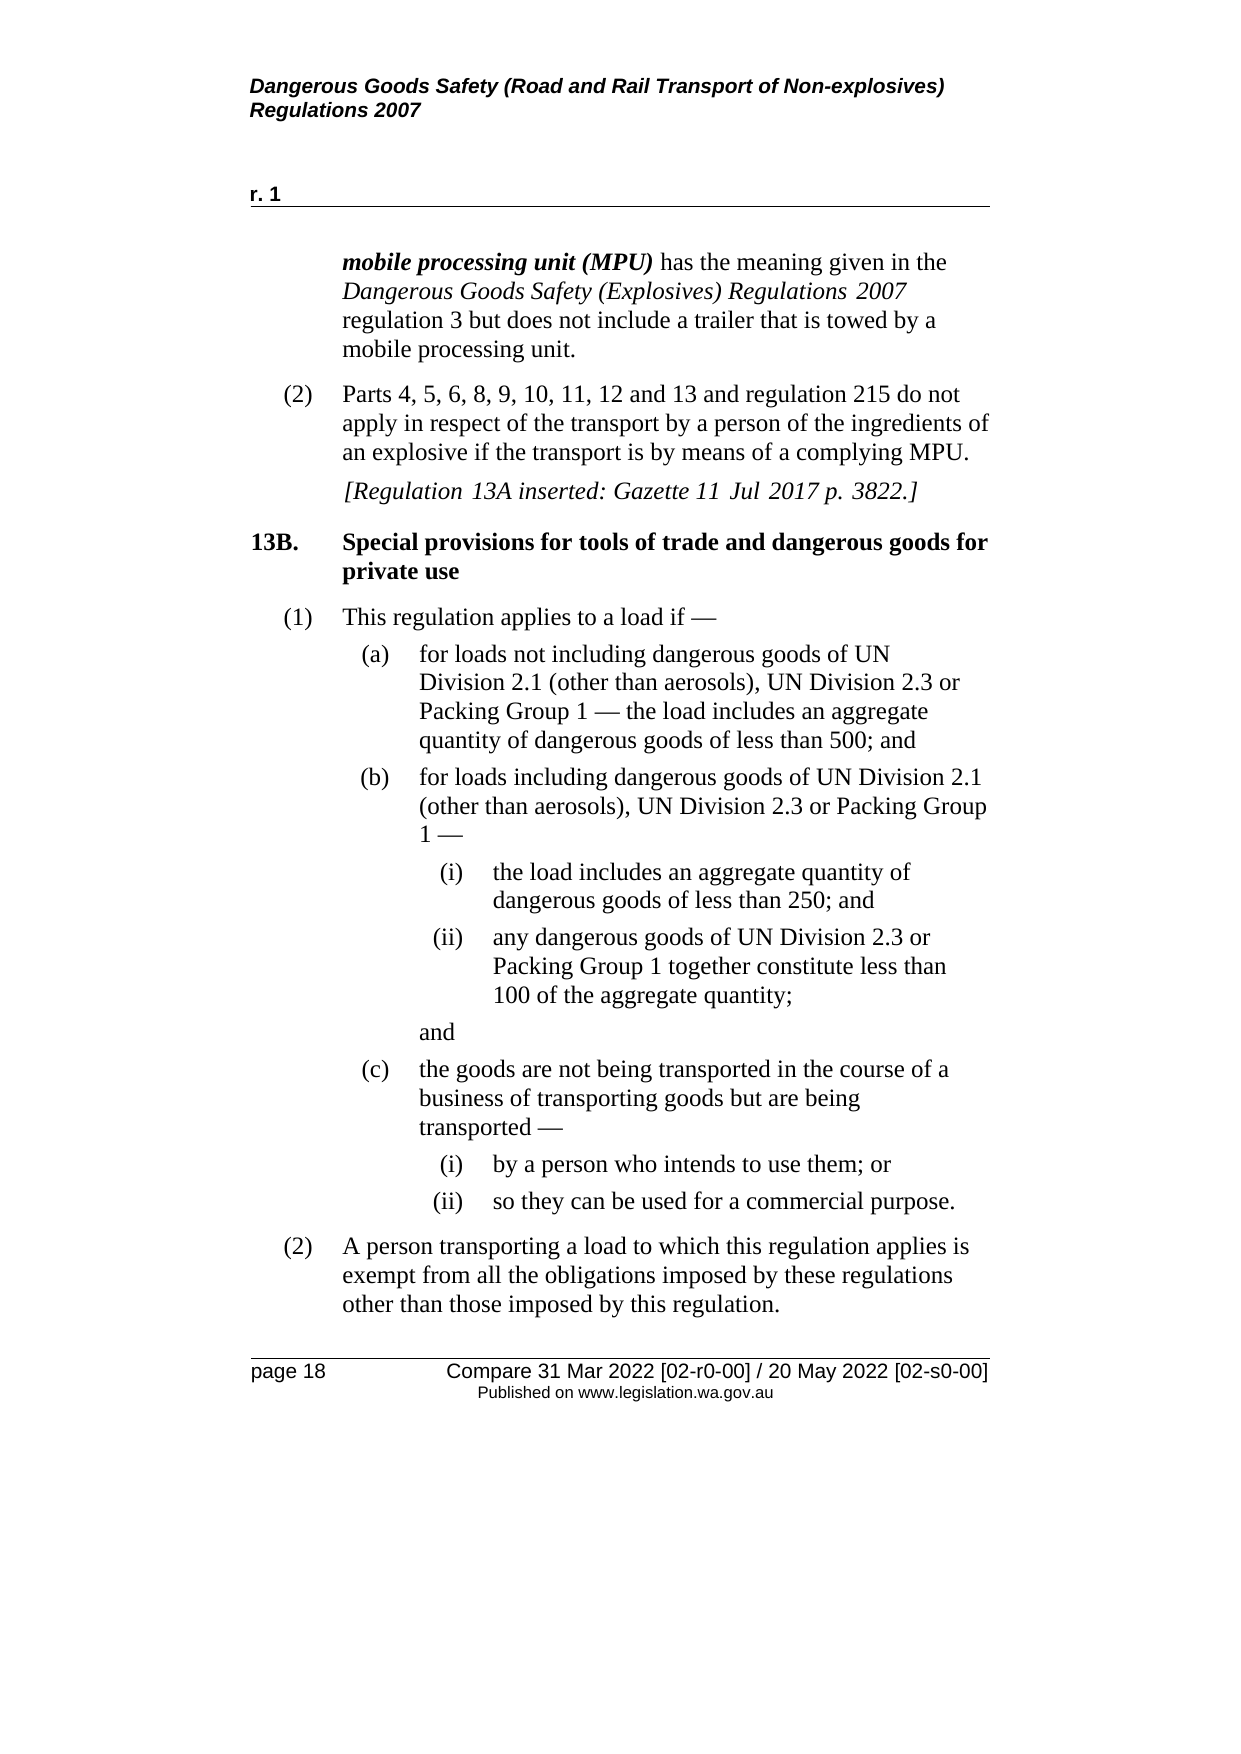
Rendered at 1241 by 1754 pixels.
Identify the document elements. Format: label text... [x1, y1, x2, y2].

text (1) This regulation applies to a load if — [251, 602, 990, 630]
text (a) for loads not including dangerous goods of UN Division 2.1 (other than aerosols), UN Division 2.3 or Packing Group 1 — the load includes an aggregate quantity of dangerous goods of less than 500; and [251, 639, 990, 754]
text mobile processing unit (MPU) has the meaning given in the Dangerous Goods Safety (Explosives) Regulations 2007 regulation 3 but does not include a trailer that is towed by a mobile processing unit. [251, 247, 990, 362]
text (2) Parts 4, 5, 6, 8, 9, 10, 11, 12 and 13 and regulation 215 do not apply in respect of the transport by a person of the ingredients of an explosive if the transport is by means of a complying MPU. [251, 379, 990, 465]
text [Regulation 13A inserted: Gazette 11 Jul 2017 p. 3822.] [251, 476, 990, 504]
subtitle 13B. Special provisions for tools of trade and dangerous goods for private use [251, 527, 990, 585]
text (ii) any dangerous goods of UN Division 2.3 or Packing Group 1 together constitute less than 100 of the aggregate quantity; [251, 922, 990, 1009]
text (i) the load includes an aggregate quantity of dangerous goods of less than 250; and [251, 857, 990, 914]
text (c) the goods are not being transported in the course of a business of transporting goods but are being transported — [251, 1054, 990, 1140]
text (ii) so they can be used for a commercial purpose. [251, 1186, 990, 1214]
text (b) for loads including dangerous goods of UN Division 2.1 (other than aerosols), UN Division 2.3 or Packing Group 1 — [251, 762, 990, 848]
text (i) by a person who intends to use them; or [251, 1149, 990, 1177]
text (2) A person transporting a load to which this regulation applies is exempt from all the obligations imposed by these regulations other than those imposed by this regulation. [251, 1231, 990, 1317]
text and [251, 1017, 990, 1046]
